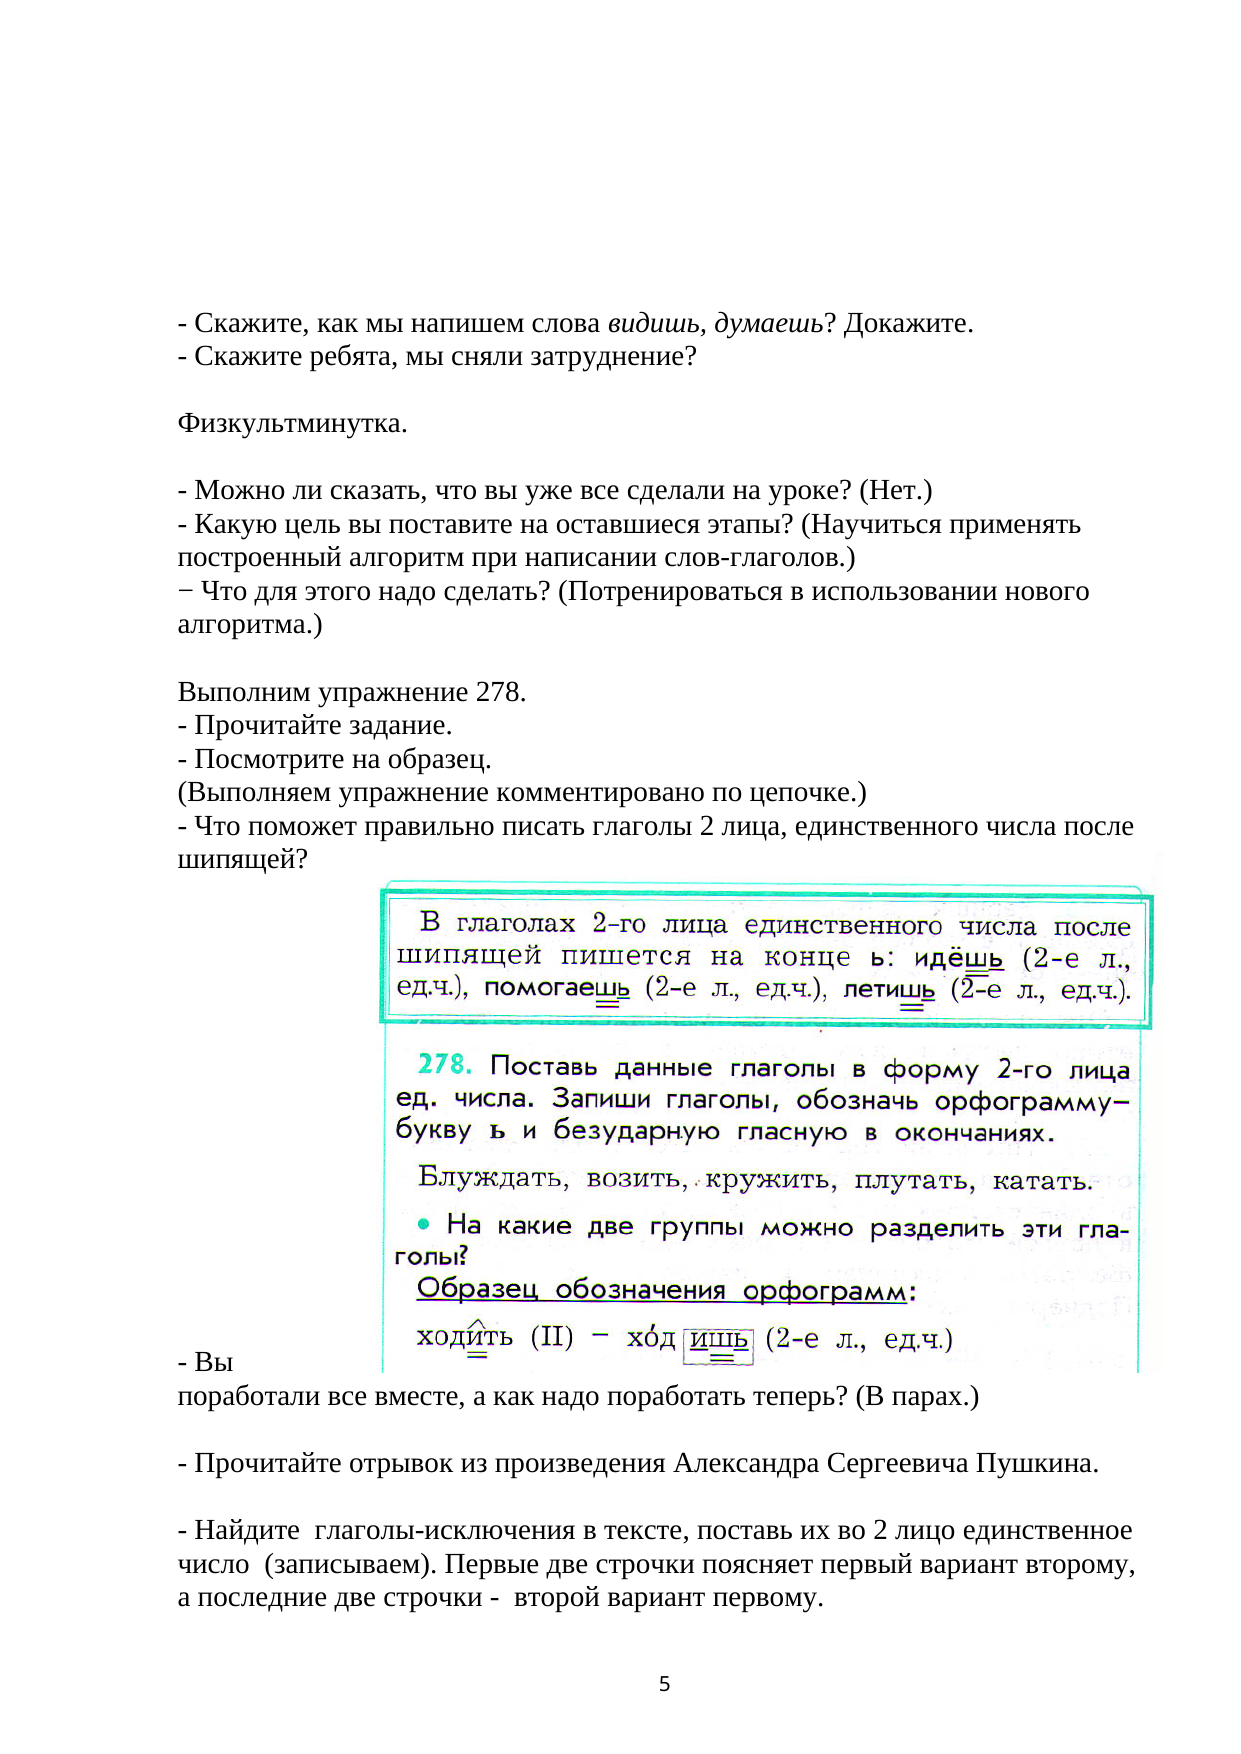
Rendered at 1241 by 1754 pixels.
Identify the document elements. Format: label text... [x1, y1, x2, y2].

picture [345, 853, 1164, 1372]
text Физкультминутка. [177, 405, 1152, 439]
text - Какую цель вы поставите на оставшиеся этапы? (Научиться применять построенный алгоритм при написании слов-глаголов.) [177, 506, 1152, 573]
text Выполним упражнение 278. [177, 674, 1152, 707]
text (Выполняем упражнение комментировано по цепочке.) [177, 774, 1152, 808]
text − Что для этого надо сделать? (Потренироваться в использовании нового алгоритма.) [177, 573, 1152, 640]
text - Можно ли сказать, что вы уже все сделали на уроке? (Нет.) [177, 472, 1152, 506]
text - Прочитайте задание. [177, 707, 1152, 741]
text - Посмотрите на образец. [177, 741, 1152, 774]
text - Скажите, как мы напишем слова видишь, думаешь? Докажите. [177, 305, 1152, 338]
text - Что поможет правильно писать глаголы 2 лица, единственного числа после шипящей? [177, 808, 1152, 875]
text - Прочитайте отрывок из произведения Александра Сергеевича Пушкина. [177, 1445, 1152, 1479]
text - Вы поработали все вместе, а как надо поработать теперь? (В парах.) [177, 1344, 1152, 1412]
text - Найдите глаголы-исключения в тексте, поставь их во 2 лицо единственное число (записываем). Первые две строчки поясняет первый вариант второму, а последние две строчки - второй вариант первому. [177, 1512, 1152, 1613]
text - Скажите ребята, мы сняли затруднение? [177, 338, 1152, 372]
